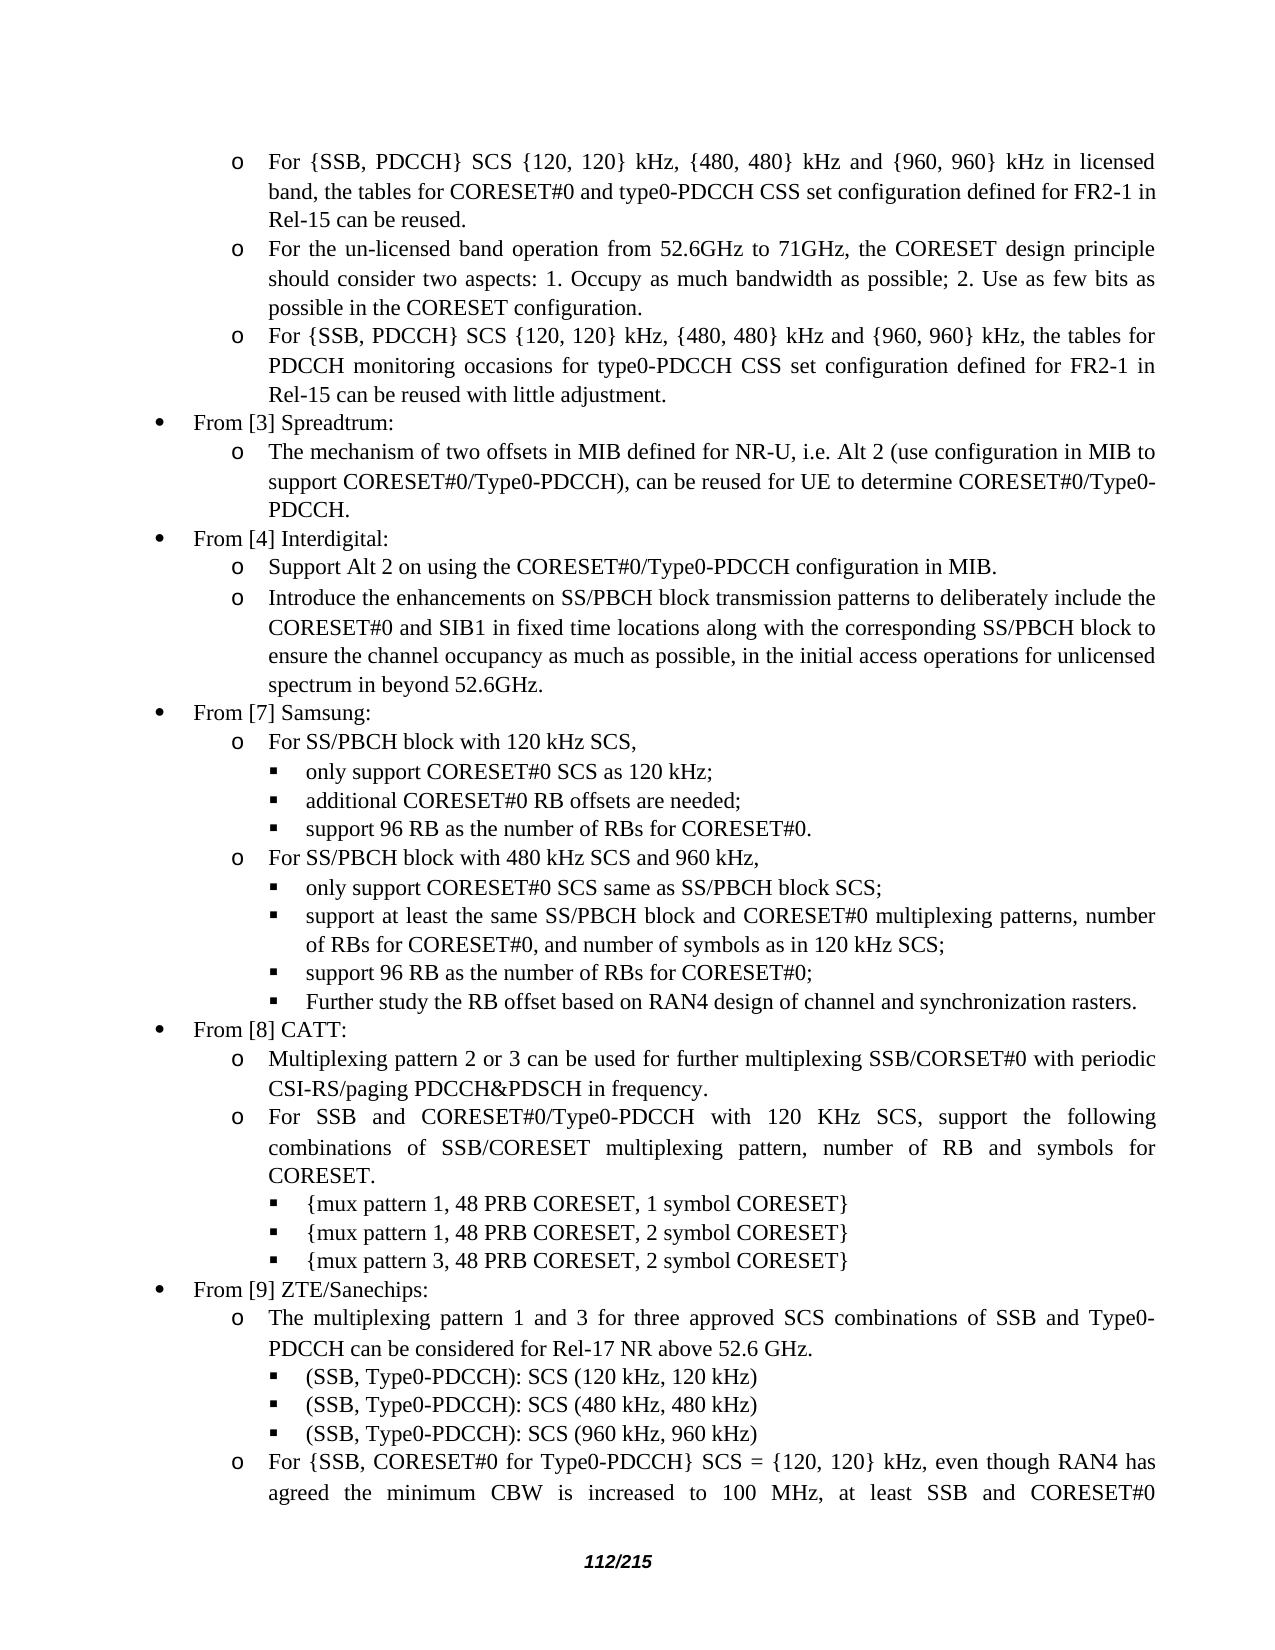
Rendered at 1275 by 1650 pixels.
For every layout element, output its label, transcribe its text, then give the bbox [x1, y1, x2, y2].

list additional CORESET#0 RB offsets are needed; [268, 787, 1157, 813]
list only support CORESET#0 SCS same as SS/PBCH block SCS; [268, 874, 1157, 900]
list From [7] Samsung: [156, 699, 1157, 726]
list only support CORESET#0 SCS as 120 kHz; [268, 758, 1157, 784]
list For {SSB, PDCCH} SCS {120, 120} kHz, {480, 480} kHz and {960, 960} kHz in licensed band, the tables for CORESET#0 and type0-PDCCH CSS set configuration defined for FR2-1 in Rel-15 can be reused. [231, 148, 1157, 233]
list From [4] Interdigital: [156, 525, 1157, 551]
list The multiplexing pattern 1 and 3 for three approved SCS combinations of SSB and Type0-PDCCH can be considered for Rel-17 NR above 52.6 GHz. [231, 1304, 1157, 1361]
list {mux pattern 1, 48 PRB CORESET, 1 symbol CORESET} [268, 1191, 1157, 1217]
list support 96 RB as the number of RBs for CORESET#0; [268, 959, 1157, 986]
list From [9] ZTE/Sanechips: [156, 1276, 1157, 1302]
list For SSB and CORESET#0/Type0-PDCCH with 120 KHz SCS, support the following combinations of SSB/CORESET multiplexing pattern, number of RB and symbols for CORESET. [231, 1103, 1157, 1188]
list For {SSB, PDCCH} SCS {120, 120} kHz, {480, 480} kHz and {960, 960} kHz, the tables for PDCCH monitoring occasions for type0-PDCCH CSS set configuration defined for FR2-1 in Rel-15 can be reused with little adjustment. [231, 322, 1157, 407]
list support 96 RB as the number of RBs for CORESET#0. [268, 815, 1157, 841]
list {mux pattern 1, 48 PRB CORESET, 2 symbol CORESET} [268, 1219, 1157, 1245]
list Multiplexing pattern 2 or 3 can be used for further multiplexing SSB/CORSET#0 with periodic CSI-RS/paging PDCCH&PDSCH in frequency. [231, 1044, 1157, 1101]
list Support Alt 2 on using the CORESET#0/Type0-PDCCH configuration in MIB. [231, 553, 1157, 582]
list From [3] Spreadtrum: [156, 409, 1157, 436]
list For SS/PBCH block with 480 kHz SCS and 960 kHz, [231, 843, 1157, 872]
list From [8] CATT: [156, 1016, 1157, 1042]
list (SSB, Type0-PDCCH): SCS (960 kHz, 960 kHz) [268, 1420, 1157, 1446]
list For SS/PBCH block with 120 kHz SCS, [231, 728, 1157, 756]
list Introduce the enhancements on SS/PBCH block transmission patterns to deliberately include the CORESET#0 and SIB1 in fixed time locations along with the corresponding SS/PBCH block to ensure the channel occupancy as much as possible, in the initial access operations for unlicensed spectrum in beyond 52.6GHz. [231, 584, 1157, 697]
list support at least the same SS/PBCH block and CORESET#0 multiplexing patterns, number of RBs for CORESET#0, and number of symbols as in 120 kHz SCS; [268, 902, 1157, 957]
list For the un-licensed band operation from 52.6GHz to 71GHz, the CORESET design principle should consider two aspects: 1. Occupy as much bandwidth as possible; 2. Use as few bits as possible in the CORESET configuration. [231, 235, 1157, 320]
list Further study the RB offset based on RAN4 design of channel and synchronization rasters. [268, 988, 1157, 1014]
list The mechanism of two offsets in MIB defined for NR-U, i.e. Alt 2 (use configuration in MIB to support CORESET#0/Type0-PDCCH), can be reused for UE to determine CORESET#0/Type0-PDCCH. [231, 438, 1157, 523]
list (SSB, Type0-PDCCH): SCS (480 kHz, 480 kHz) [268, 1391, 1157, 1418]
list (SSB, Type0-PDCCH): SCS (120 kHz, 120 kHz) [268, 1363, 1157, 1389]
list {mux pattern 3, 48 PRB CORESET, 2 symbol CORESET} [268, 1247, 1157, 1274]
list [231, 1448, 1157, 1505]
